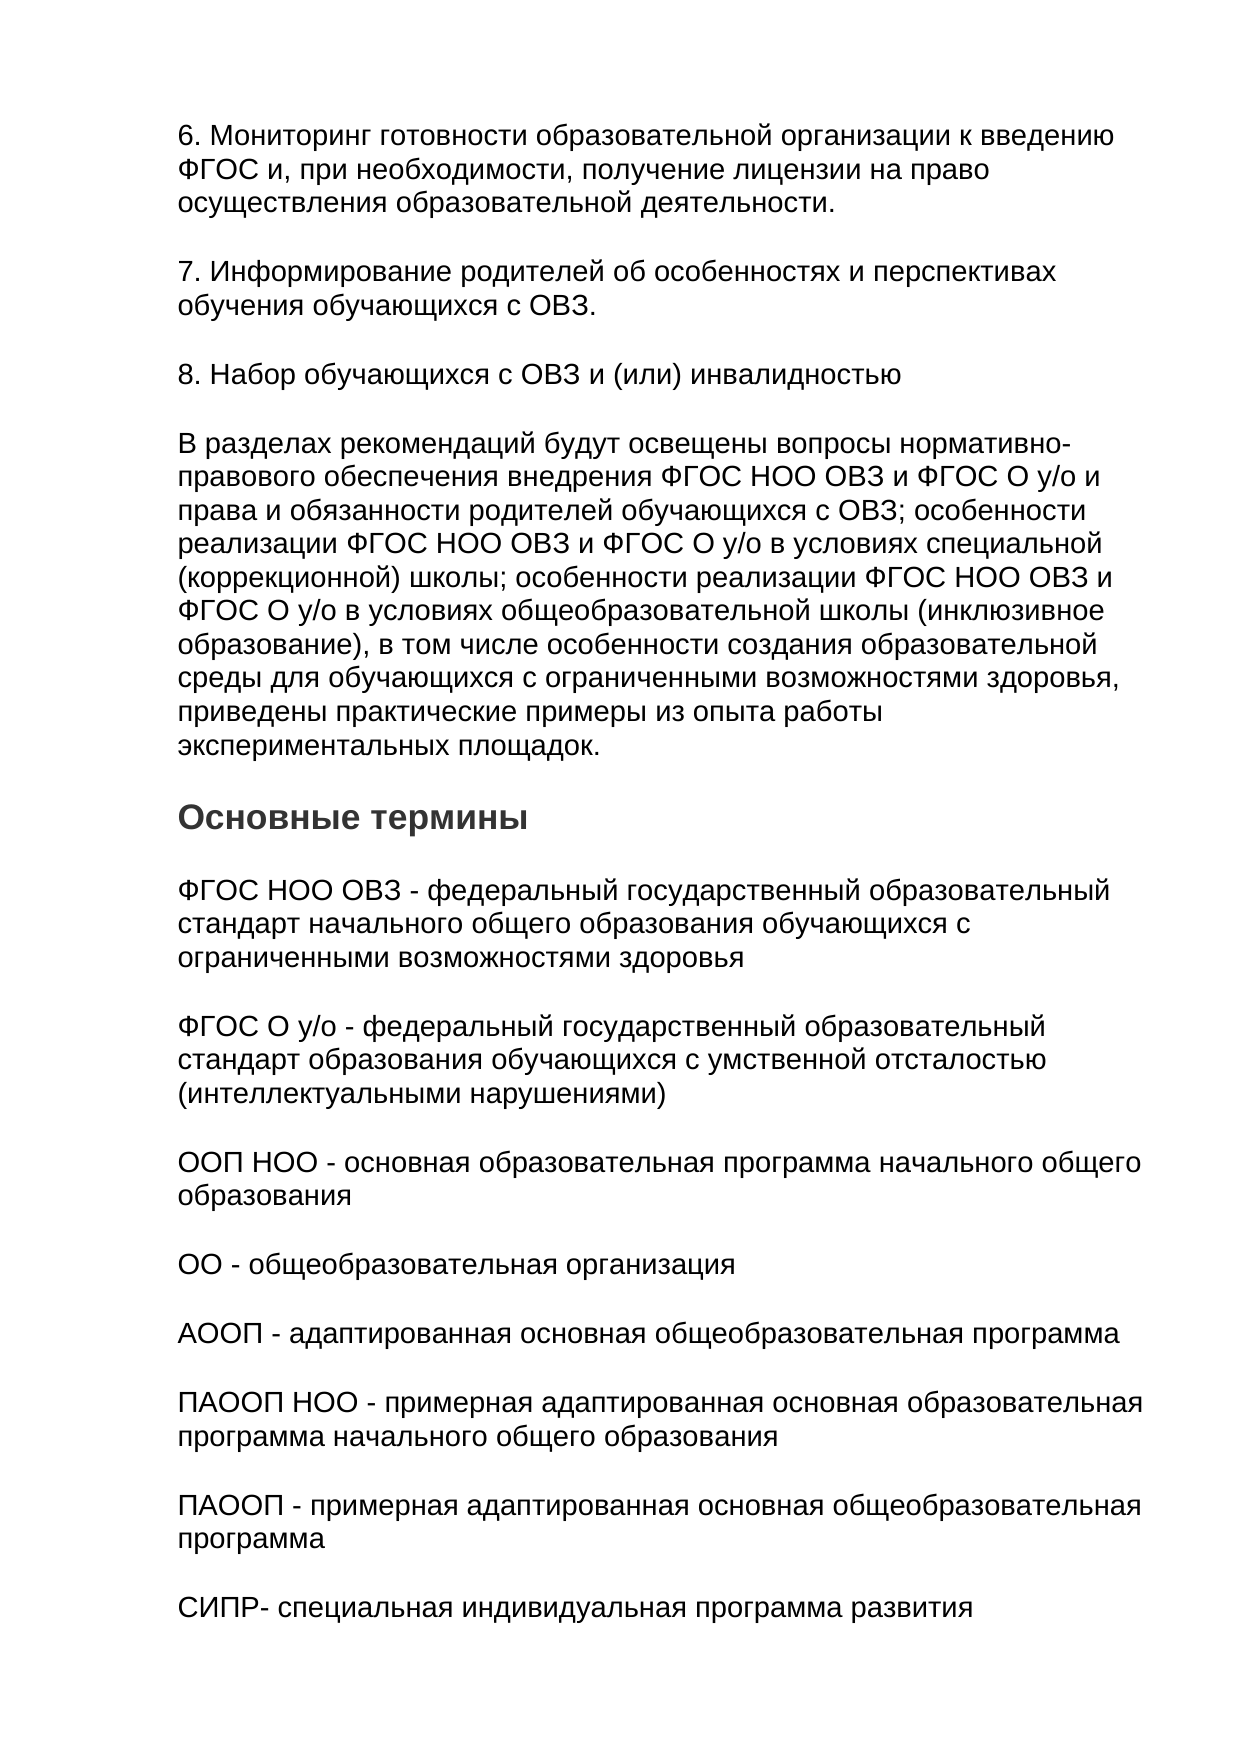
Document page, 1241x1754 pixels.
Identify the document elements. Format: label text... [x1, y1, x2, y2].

text ПАООП - примерная адаптированная основная общеобразовательная программа [177, 1488, 1152, 1555]
text ФГОС НОО ОВЗ - федеральный государственный образовательный стандарт начального общего образования обучающихся с ограниченными возможностями здоровья [177, 873, 1152, 973]
text 7. Информирование родителей об особенностях и перспективах обучения обучающихся с ОВЗ. [177, 254, 1152, 321]
text ПАООП НОО - примерная адаптированная основная образовательная программа начального общего образования [177, 1385, 1152, 1452]
text СИПР- специальная индивидуальная программа развития [177, 1590, 1152, 1624]
text ООП НОО - основная образовательная программа начального общего образования [177, 1145, 1152, 1212]
text АООП - адаптированная основная общеобразовательная программа [177, 1316, 1152, 1350]
text В разделах рекомендаций будут освещены вопросы нормативно-правового обеспечения внедрения ФГОС НОО ОВЗ и ФГОС О у/о и права и обязанности родителей обучающихся с ОВЗ; особенности реализации ФГОС НОО ОВЗ и ФГОС О у/о в условиях специальной (коррекционной) школы; особенности реализации ФГОС НОО ОВЗ и ФГОС О у/о в условиях общеобразовательной школы (инклюзивное образование), в том числе особенности создания образовательной среды для обучающихся с ограниченными возможностями здоровья, приведены практические примеры из опыта работы экспериментальных площадок. [177, 426, 1152, 761]
text 6. Мониторинг готовности образовательной организации к введению ФГОС и, при необходимости, получение лицензии на право осуществления образовательной деятельности. [177, 118, 1152, 219]
text ФГОС О у/о - федеральный государственный образовательный стандарт образования обучающихся с умственной отсталостью (интеллектуальными нарушениями) [177, 1009, 1152, 1109]
text 8. Набор обучающихся с ОВЗ и (или) инвалидностью [177, 357, 1152, 390]
text Основные термины [177, 796, 1152, 837]
text ОО - общеобразовательная организация [177, 1247, 1152, 1281]
